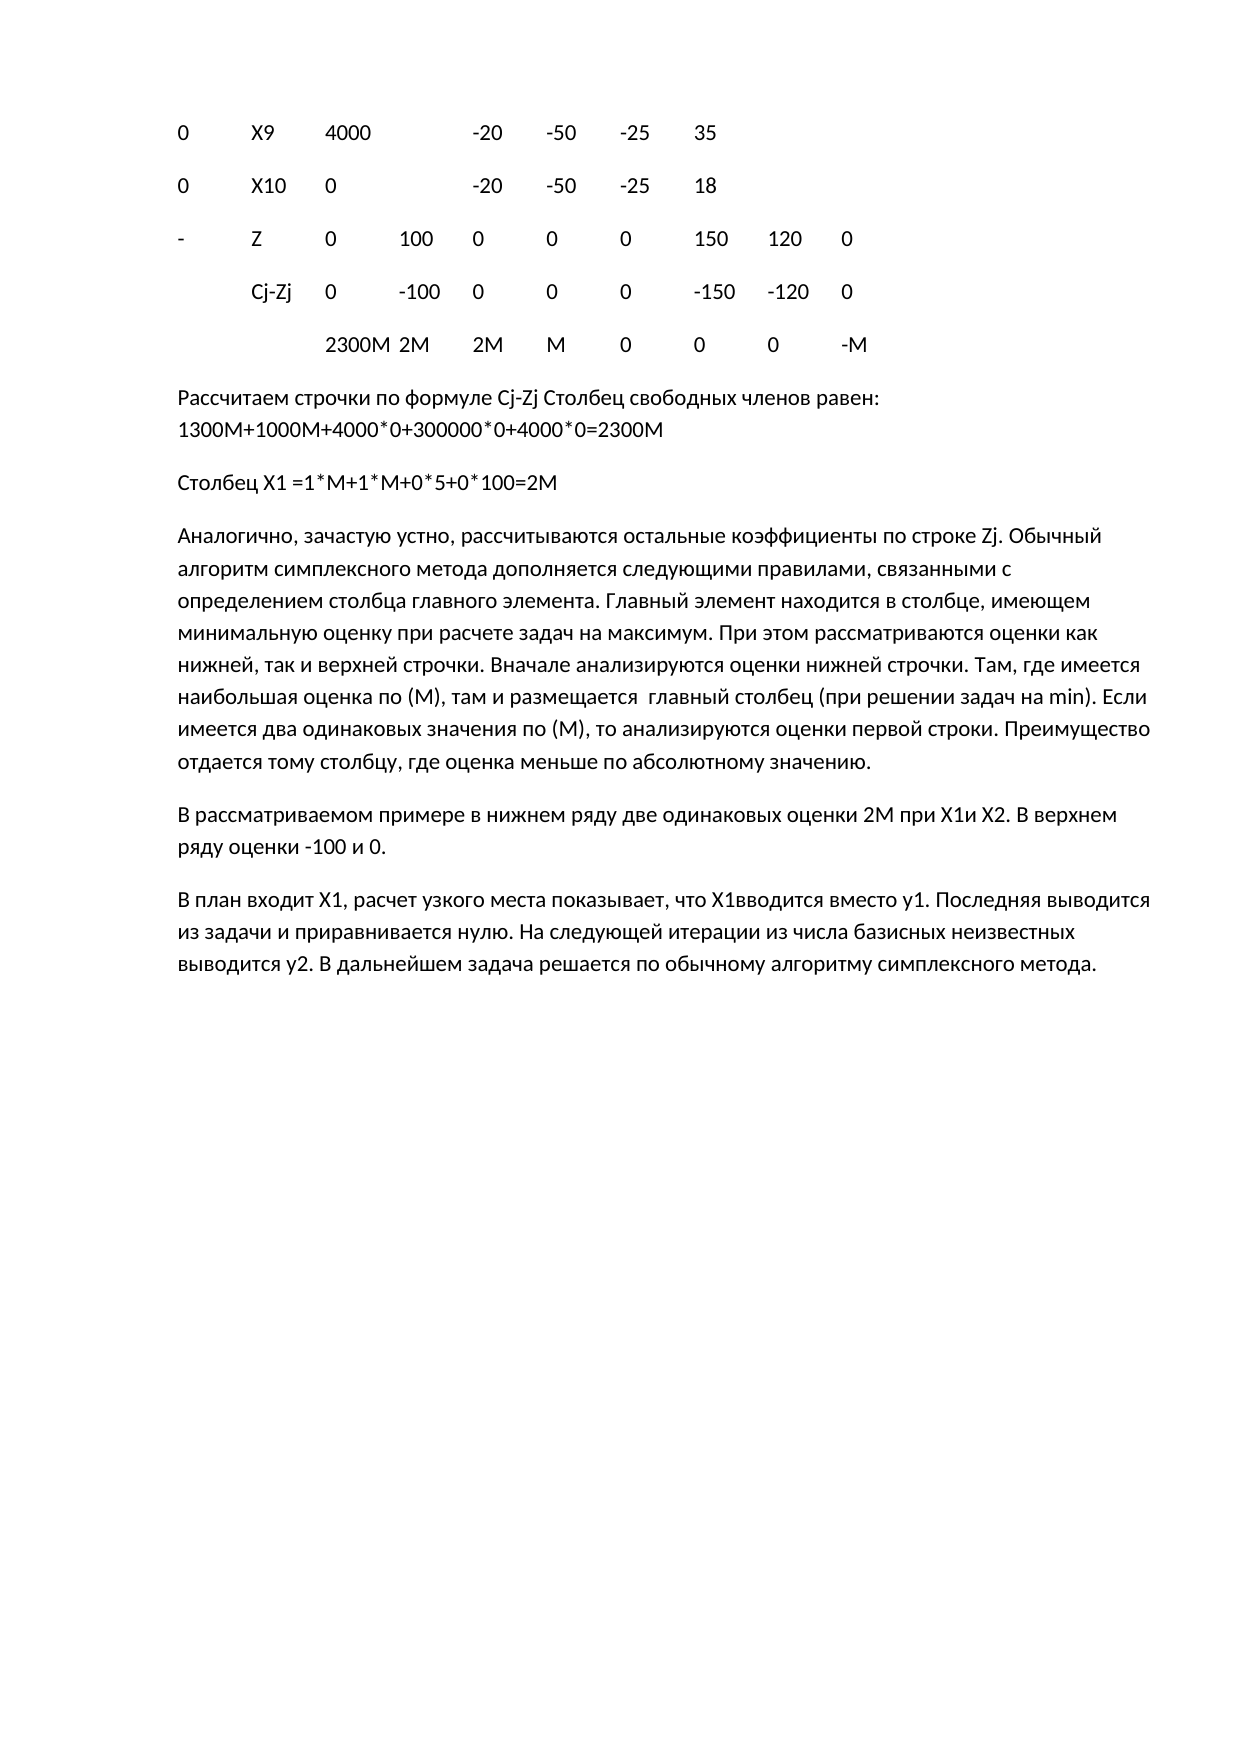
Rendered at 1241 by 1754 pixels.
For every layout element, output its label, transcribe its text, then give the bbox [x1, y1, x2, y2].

text Рассчитаем строчки по формуле Cj-Zj Столбец свободных членов равен: 1300М+1000М+4000*0+300000*0+4000*0=2300М [177, 383, 1152, 443]
text Аналогично, зачастую устно, рассчитываются остальные коэффициенты по строке Zj. Обычный алгоритм симплексного метода дополняется следующими правилами, связанными с определением столбца главного элемента. Главный элемент находится в столбце, имеющем минимальную оценку при расчете задач на максимум. При этом рассматриваются оценки как нижней, так и верхней строчки. Вначале анализируются оценки нижней строчки. Там, где имеется наибольшая оценка по (М), там и размещается главный столбец (при решении задач на min). Если имеется два одинаковых значения по (М), то анализируются оценки первой строки. Преимущество отдается тому столбцу, где оценка меньше по абсолютному значению. [177, 521, 1152, 775]
text 0 Х9 4000 -20 -50 -25 35 [177, 118, 1152, 146]
text - Z 0 100 0 0 0 150 120 0 [177, 224, 1152, 252]
text В план входит Х1, расчет узкого места показывает, что Х1вводится вместо у1. Последняя выводится из задачи и приравнивается нулю. На следующей итерации из числа базисных неизвестных выводится у2. В дальнейшем задача решается по обычному алгоритму симплексного метода. [177, 885, 1152, 977]
text Столбец Х1 =1*М+1*М+0*5+0*100=2М [177, 468, 1152, 496]
text 2300M 2M 2M M 0 0 0 -M [177, 330, 1152, 358]
text 0 Х10 0 -20 -50 -25 18 [177, 171, 1152, 199]
text В рассматриваемом примере в нижнем ряду две одинаковых оценки 2М при Х1и Х2. В верхнем ряду оценки -100 и 0. [177, 800, 1152, 860]
text Cj-Zj 0 -100 0 0 0 -150 -120 0 [177, 277, 1152, 305]
